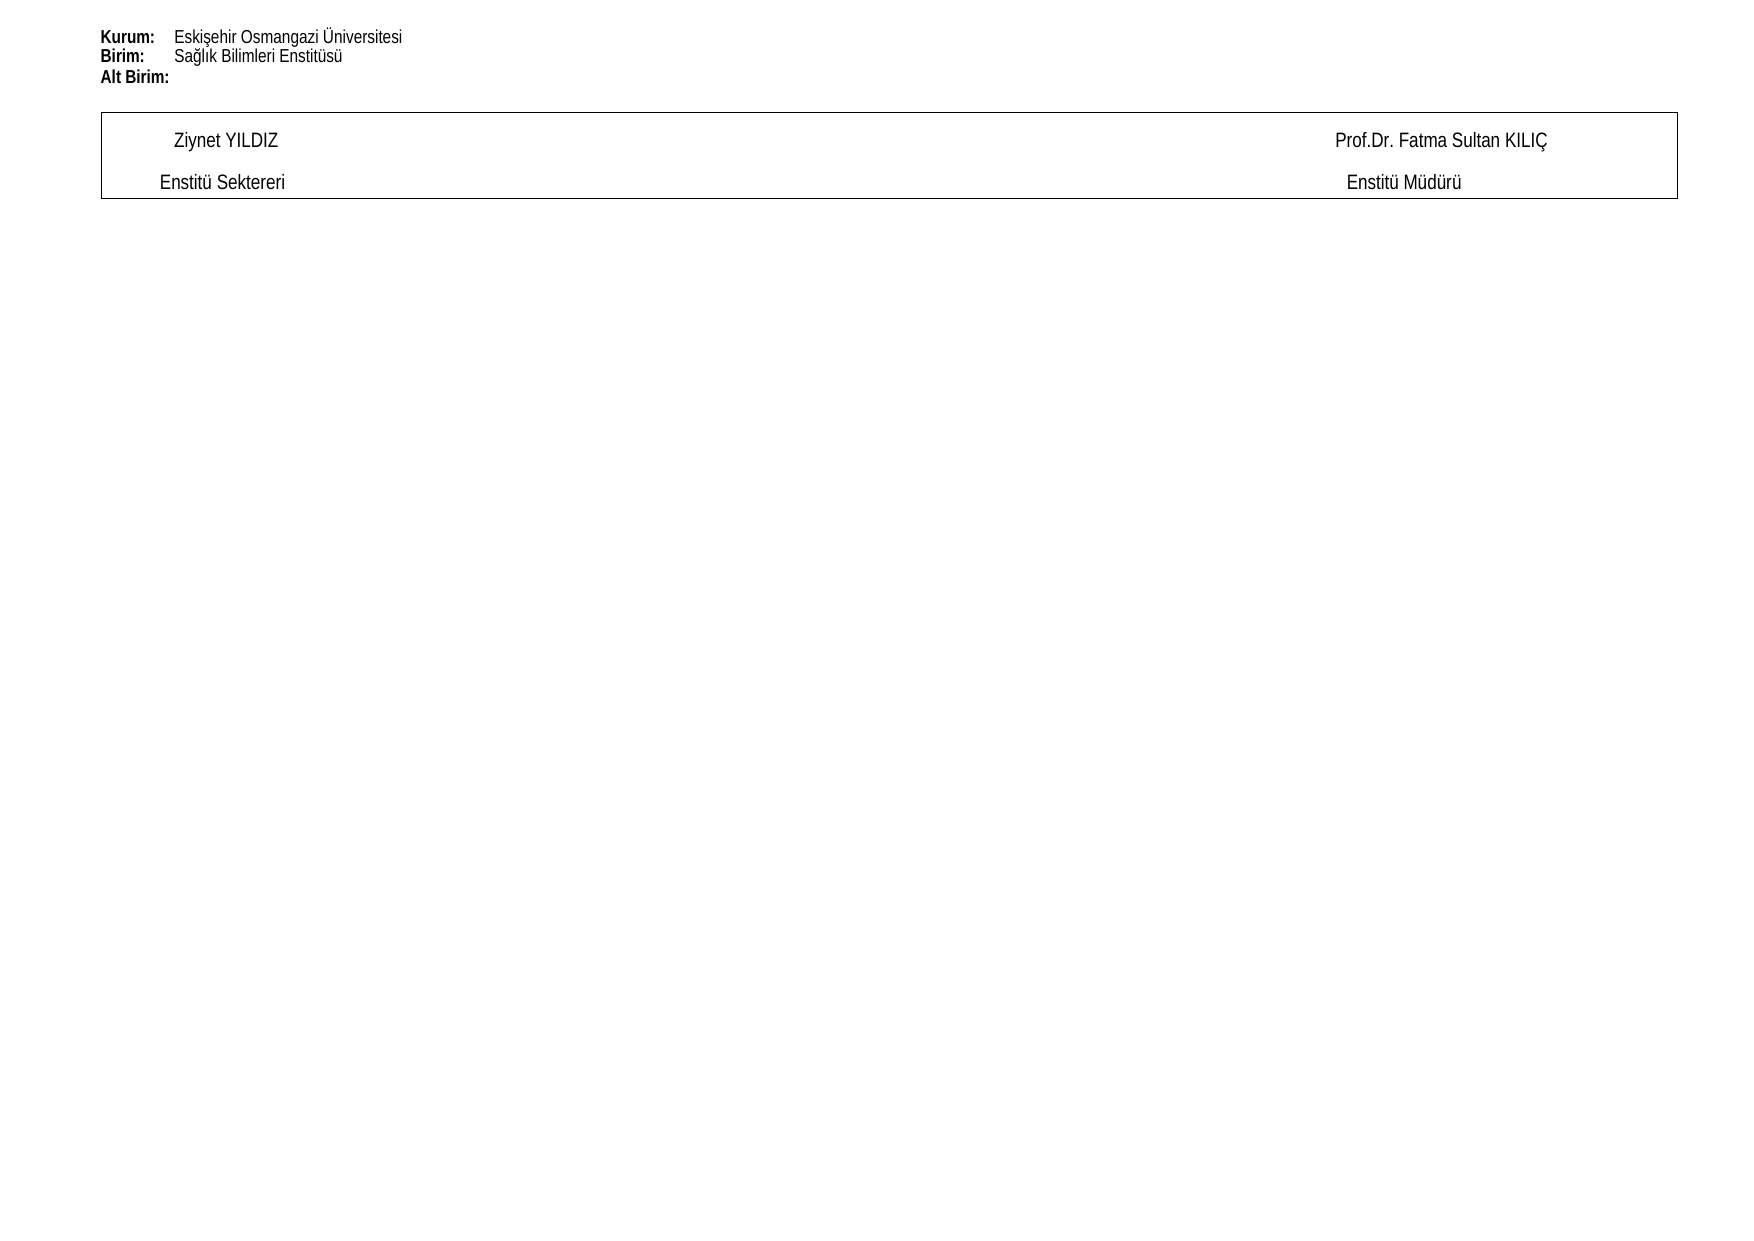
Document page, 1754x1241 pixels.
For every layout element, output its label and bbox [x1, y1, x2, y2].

table_header [102, 113, 1677, 198]
